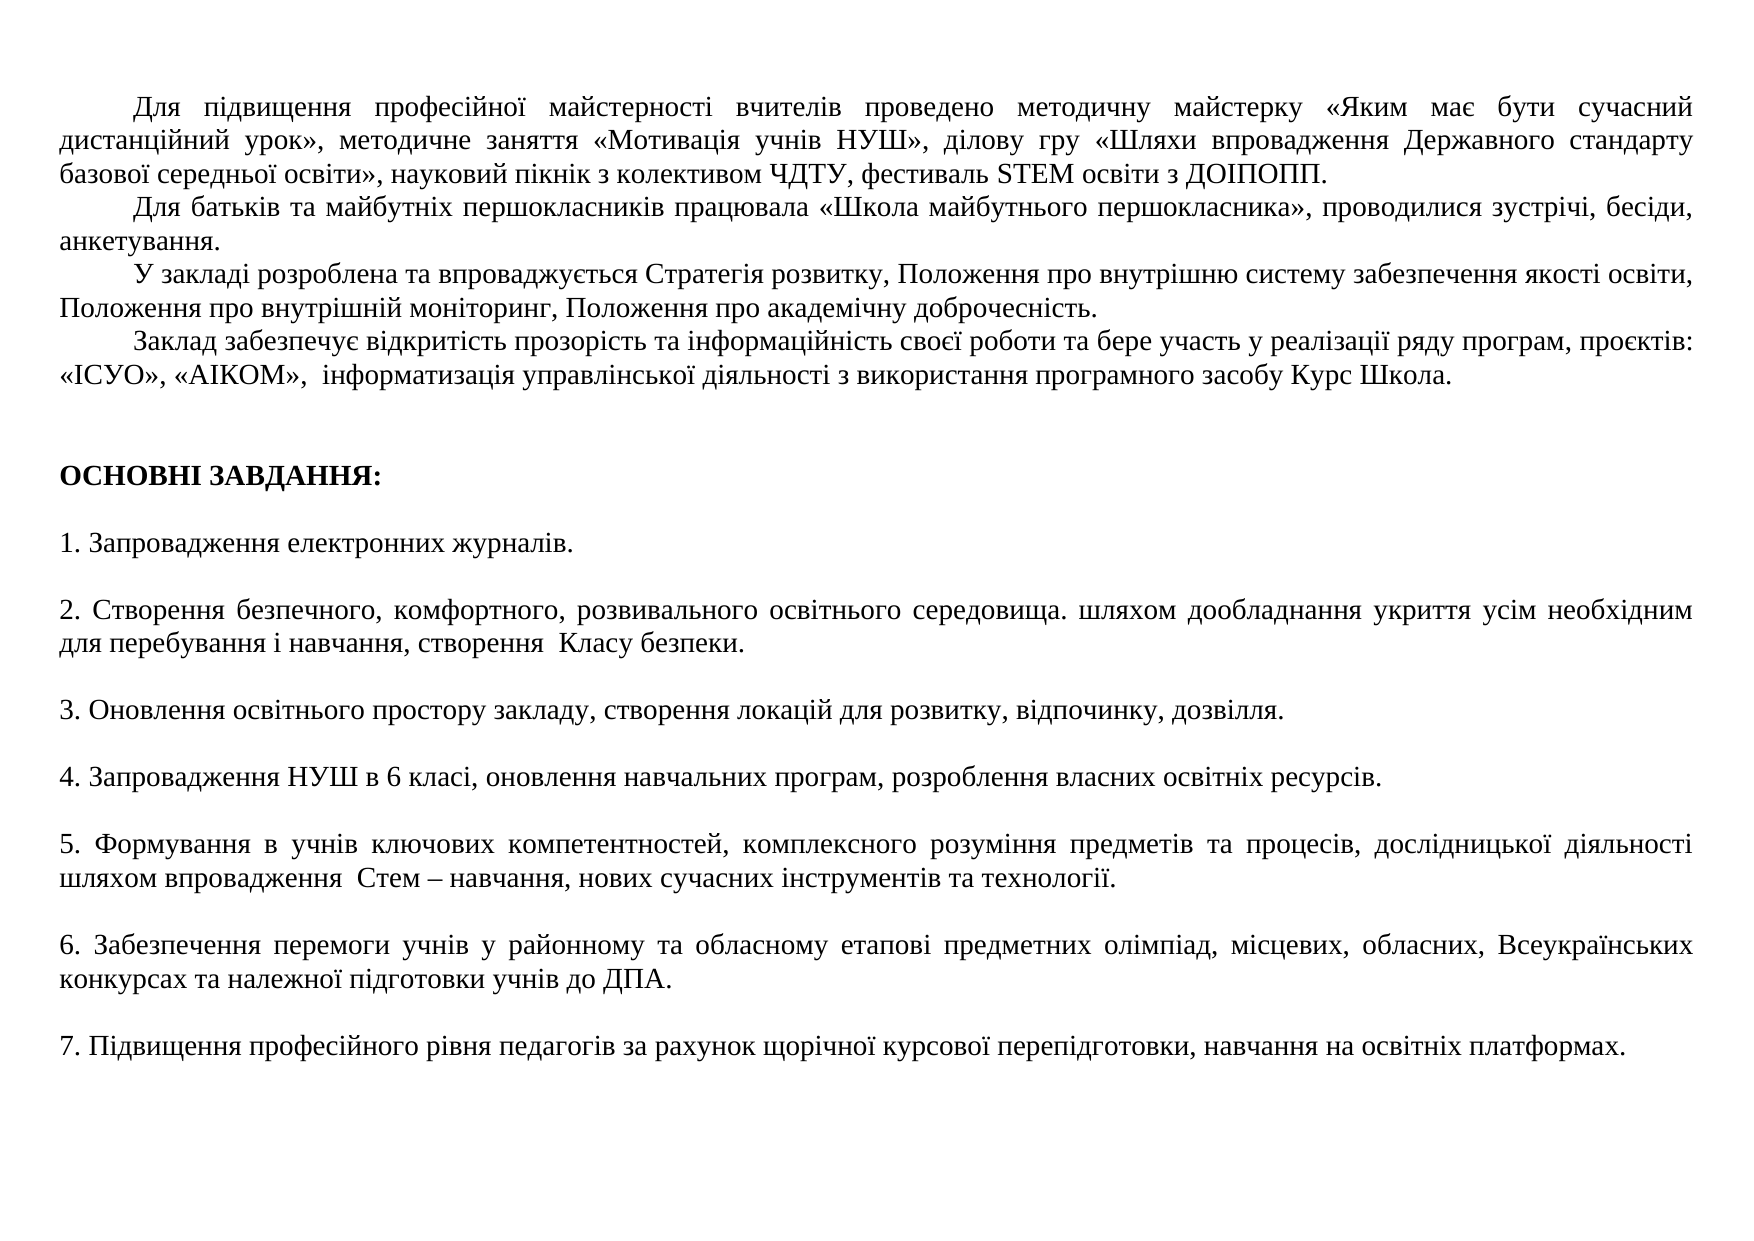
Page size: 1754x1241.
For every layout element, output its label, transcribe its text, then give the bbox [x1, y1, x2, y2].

text 1. Запровадження електронних журналів. [59, 525, 1695, 558]
text 3. Оновлення освітнього простору закладу, створення локацій для розвитку, відпочинку, дозвілля. [59, 692, 1695, 726]
text Для підвищення професійної майстерності вчителів проведено методичну майстерку «Яким має бути сучасний дистанційний урок», методичне заняття «Мотивація учнів НУШ», ділову гру «Шляхи впровадження Державного стандарту базової середньої освіти», науковий пікнік з колективом ЧДТУ, фестиваль STEM освіти з ДОІПОПП. [59, 89, 1695, 189]
text 4. Запровадження НУШ в 6 класі, оновлення навчальних програм, розроблення власних освітніх ресурсів. [59, 759, 1695, 793]
text Для батьків та майбутніх першокласників працювала «Школа майбутнього першокласника», проводилися зустрічі, бесіди, анкетування. [59, 189, 1695, 256]
text Заклад забезпечує відкритість прозорість та інформаційність своєї роботи та бере участь у реалізації ряду програм, проєктів: «ІСУО», «АІКОМ», інформатизація управлінської діяльності з використання програмного засобу Курс Школа. [59, 323, 1695, 391]
text У закладі розроблена та впроваджується Стратегія розвитку, Положення про внутрішню систему забезпечення якості освіти, Положення про внутрішній моніторинг, Положення про академічну доброчесність. [59, 256, 1695, 323]
text ОСНОВНІ ЗАВДАННЯ: [59, 458, 1695, 491]
text 5. Формування в учнів ключових компетентностей, комплексного розуміння предметів та процесів, дослідницької діяльності шляхом впровадження Стем – навчання, нових сучасних інструментів та технології. [59, 827, 1695, 894]
text 7. Підвищення професійного рівня педагогів за рахунок щорічної курсової перепідготовки, навчання на освітніх платформах. [59, 1028, 1695, 1061]
text 2. Створення безпечного, комфортного, розвивального освітнього середовища. шляхом дообладнання укриття усім необхідним для перебування і навчання, створення Класу безпеки. [59, 592, 1695, 659]
text 6. Забезпечення перемоги учнів у районному та обласному етапові предметних олімпіад, місцевих, обласних, Всеукраїнських конкурсах та належної підготовки учнів до ДПА. [59, 927, 1695, 994]
